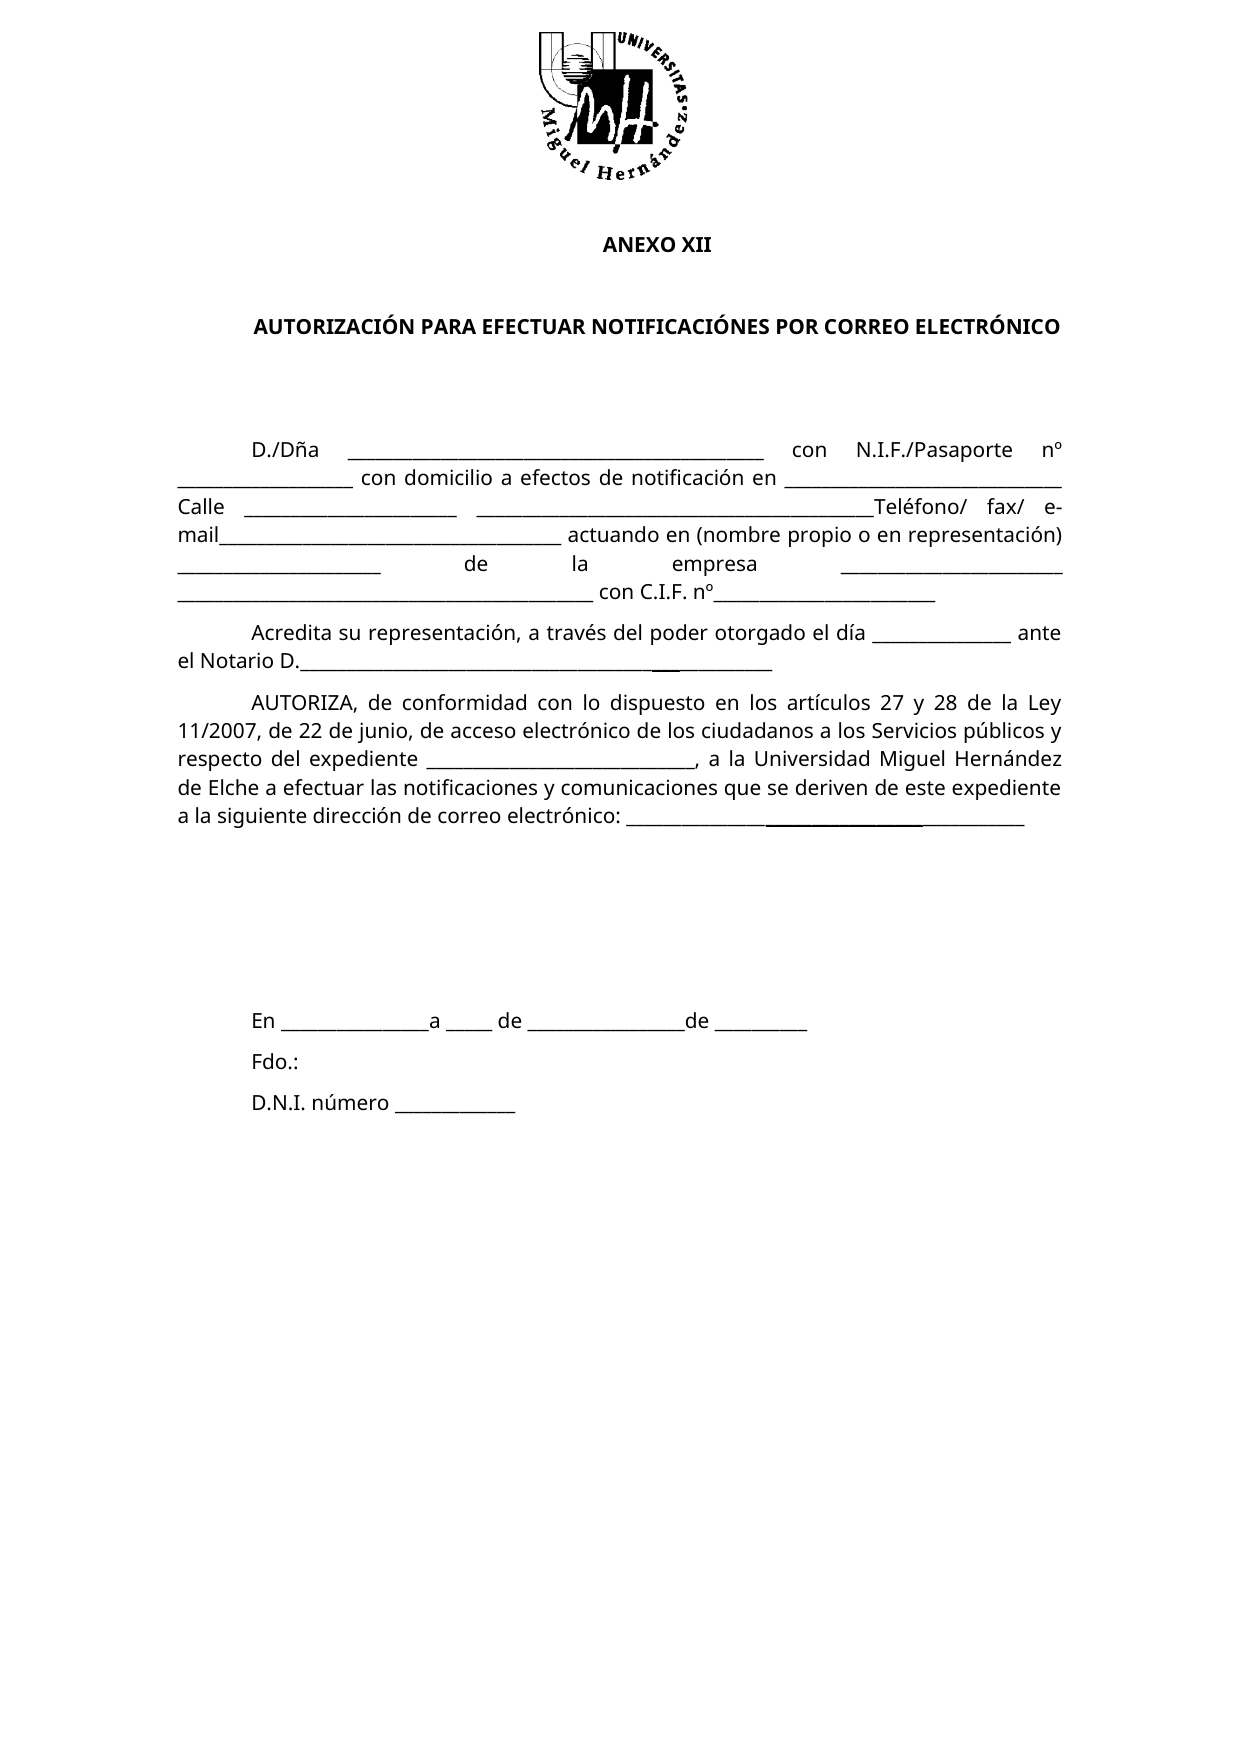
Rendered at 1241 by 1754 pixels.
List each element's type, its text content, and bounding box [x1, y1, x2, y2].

text ANEXO XII [177, 230, 1063, 259]
text Acredita su representación, a través del poder otorgado el día _______________ ante el Notario D.___________________________________________________ [177, 618, 1063, 675]
picture [539, 32, 688, 180]
text AUTORIZA, de conformidad con lo dispuesto en los artículos 27 y 28 de la Ley 11/2007, de 22 de junio, de acceso electrónico de los ciudadanos a los Servicios públicos y respecto del expediente _____________________________, a la Universidad Miguel Hernández de Elche a efectuar las notificaciones y comunicaciones que se deriven de este expediente a la siguiente dirección de correo electrónico: ___________________________________________ [177, 688, 1063, 830]
text D./Dña _____________________________________________ con N.I.F./Pasaporte nº ___________________ con domicilio a efectos de notificación en ______________________________ Calle _______________________ ___________________________________________Teléfono/ fax/ e-mail_____________________________________ actuando en (nombre propio o en representación) ______________________ de la empresa ________________________ _____________________________________________ con C.I.F. nº________________________ [177, 435, 1063, 606]
text En ________________a _____ de _________________de __________ [177, 1006, 1063, 1034]
text Fdo.: [177, 1047, 1063, 1075]
text D.N.I. número _____________ [177, 1088, 1063, 1116]
text AUTORIZACIÓN PARA EFECTUAR NOTIFICACIÓNES POR CORREO ELECTRÓNICO [177, 312, 1063, 341]
